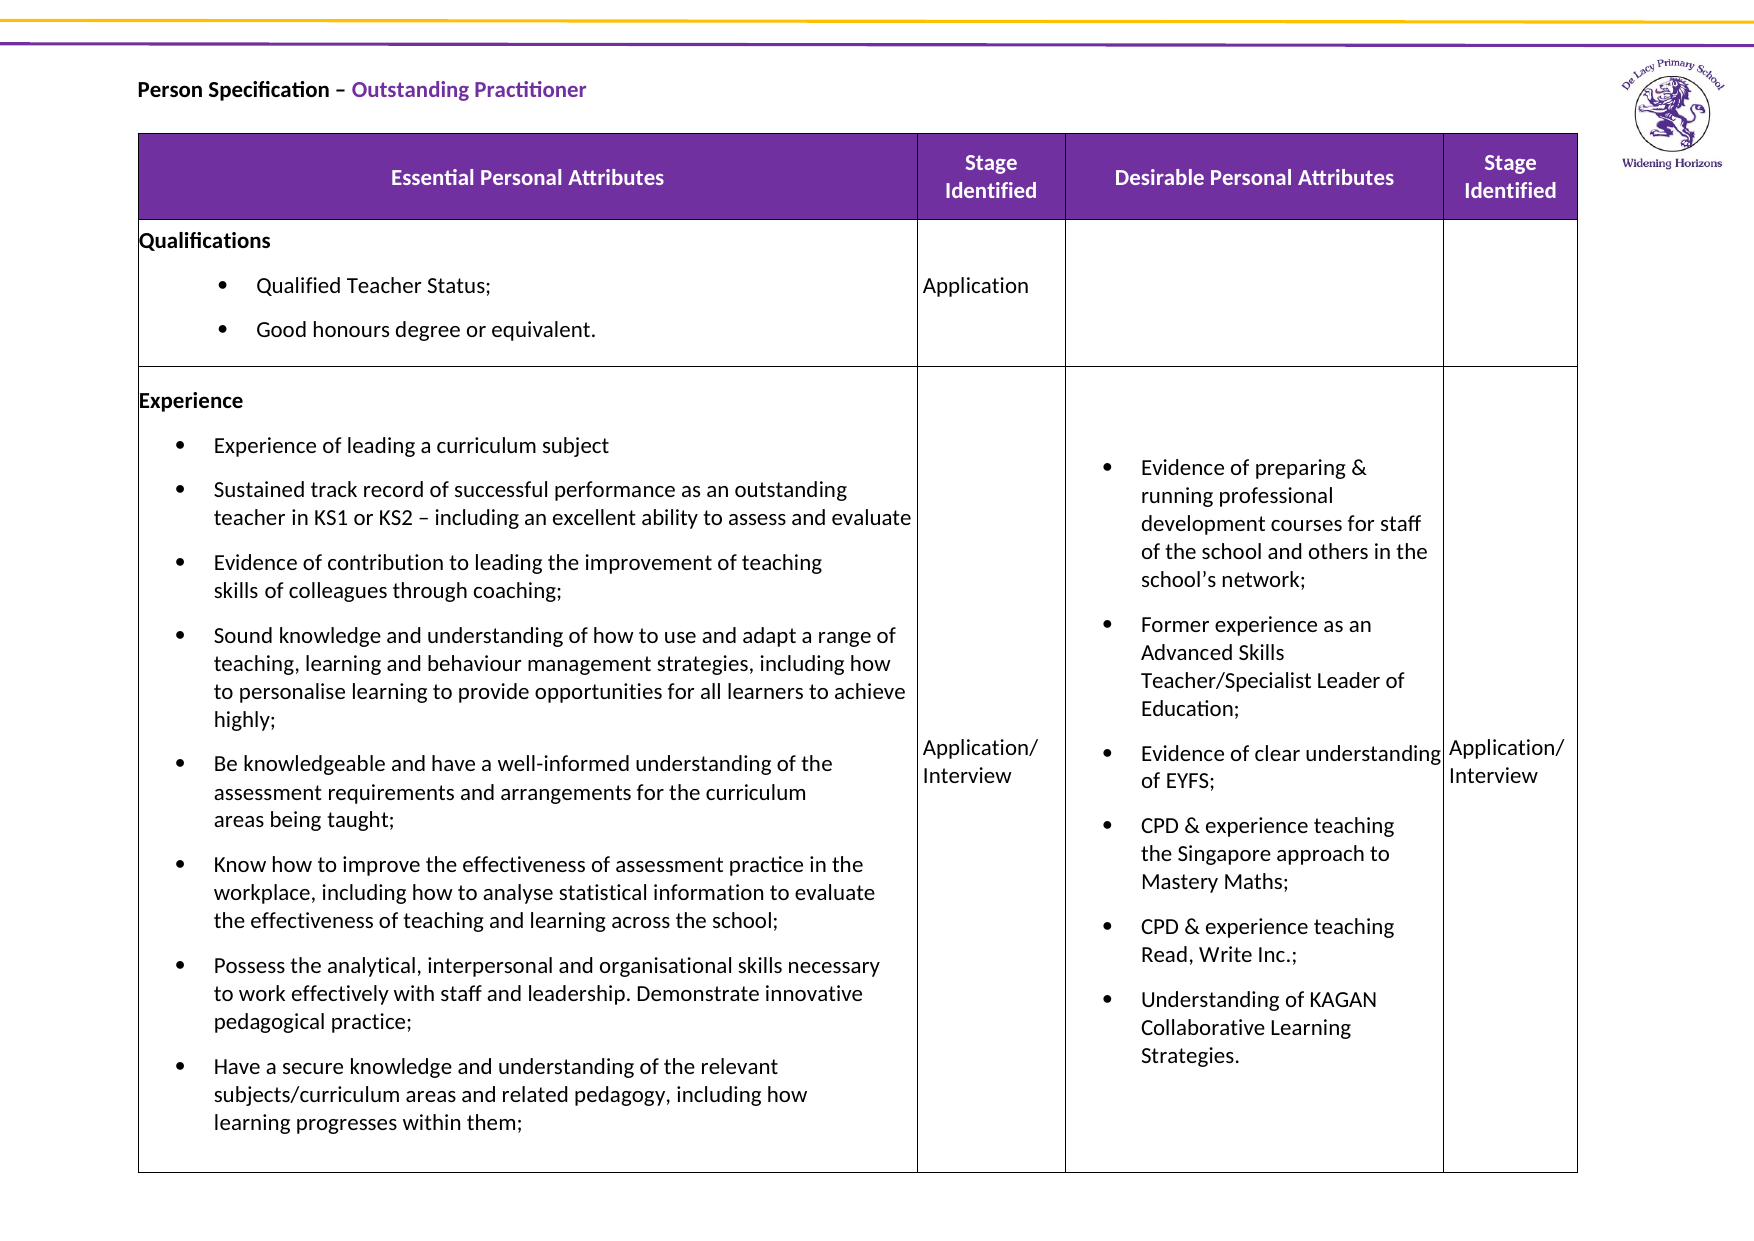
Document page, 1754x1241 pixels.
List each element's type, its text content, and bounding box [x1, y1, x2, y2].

table_cell Experience Experience of leading a curriculum subject Sustained track record of successful performance as an outstanding teacher in KS1 or KS2 – including an excellent ability to assess and evaluate Evidence of contribution to leading the improvement of teaching skills of colleagues through coaching; Sound knowledge and understanding of how to use and adapt a range of teaching, learning and behaviour management strategies, including how to personalise learning to provide opportunities for all learners to achieve highly; Be knowledgeable and have a well-informed understanding of the assessment requirements and arrangements for the curriculum areas being taught; Know how to improve the effectiveness of assessment practice in the workplace, including how to analyse statistical information to evaluate the effectiveness of teaching and learning across the school; Possess the analytical, interpersonal and organisational skills necessary to work effectively with staff and leadership. Demonstrate innovative pedagogical practice; Have a secure knowledge and understanding of the relevant subjects/curriculum areas and related pedagogy, including how learning progresses within them; [139, 367, 917, 1172]
table_header Desirable Personal Attributes [1066, 134, 1443, 219]
table_cell Application/ Interview [1444, 367, 1577, 1172]
table_cell Application [918, 220, 1065, 366]
table_header Stage Identified [1444, 134, 1577, 219]
table_cell Application/ Interview [918, 367, 1065, 1172]
picture [1607, 56, 1739, 175]
table_cell Qualifications Qualified Teacher Status; Good honours degree or equivalent. [139, 220, 917, 366]
table_header Essential Personal Attributes [139, 134, 917, 219]
table_header Stage Identified [918, 134, 1065, 219]
table_cell Evidence of preparing & running professional development courses for staff of the school and others in the school’s network; Former experience as an Advanced Skills Teacher/Specialist Leader of Education; Evidence of clear understanding of EYFS; CPD & experience teaching the Singapore approach to Mastery Maths; CPD & experience teaching Read, Write Inc.; Understanding of KAGAN Collaborative Learning Strategies. [1066, 367, 1443, 1172]
table_cell [1444, 220, 1577, 366]
table_cell [1066, 220, 1443, 366]
